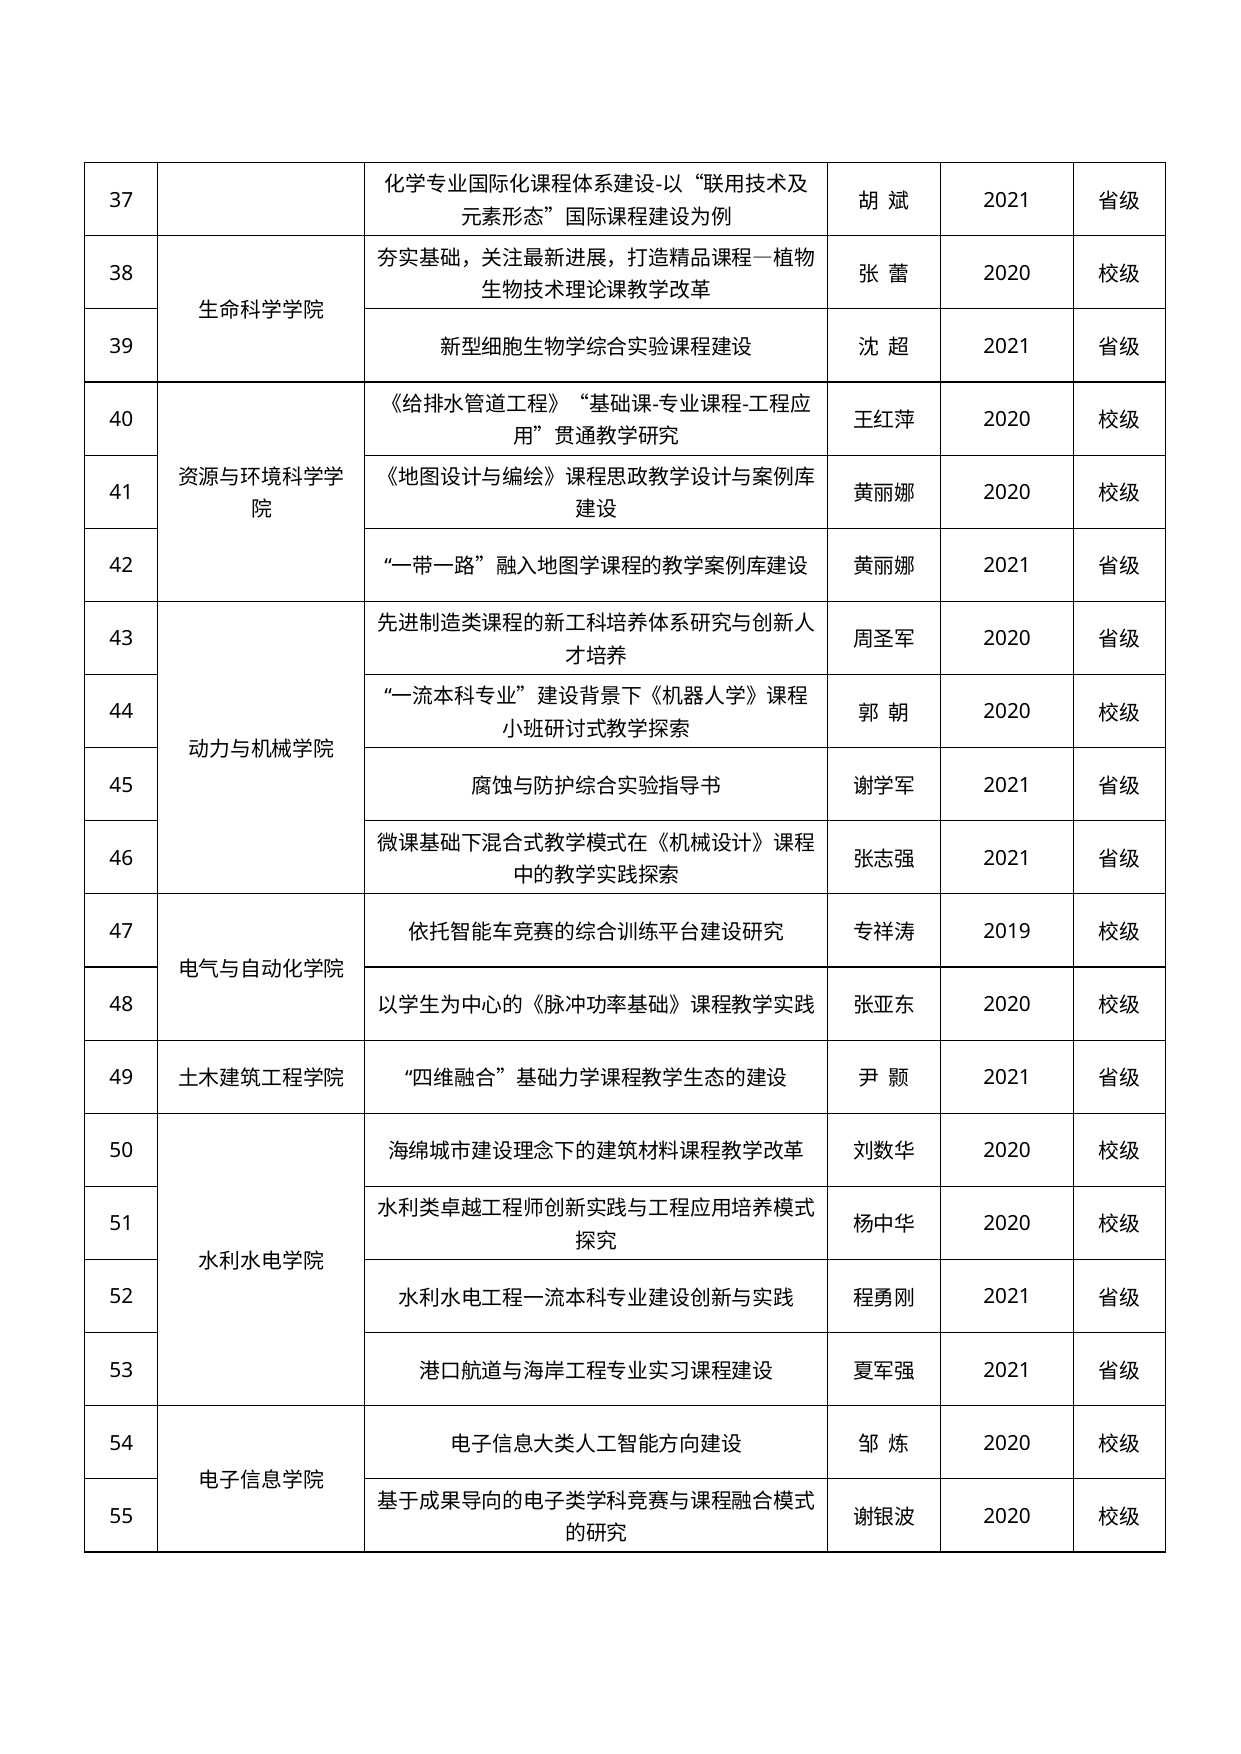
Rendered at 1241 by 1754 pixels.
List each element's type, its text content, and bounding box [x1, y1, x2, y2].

table_cell 省级 [1074, 748, 1165, 820]
table_cell 化学专业国际化课程体系建设-以“联用技术及元素形态”国际课程建设为例 [365, 163, 827, 235]
table_cell 省级 [1074, 1260, 1165, 1332]
table_cell 校级 [1074, 894, 1165, 966]
table_cell 49 [85, 1041, 157, 1113]
table_cell 校级 [1074, 968, 1165, 1039]
table_cell 省级 [1074, 821, 1165, 893]
table_cell 43 [85, 602, 157, 674]
table_cell 55 [85, 1479, 157, 1551]
table_cell 41 [85, 456, 157, 528]
table_cell 杨中华 [828, 1187, 940, 1259]
table_cell 2021 [941, 309, 1073, 381]
table_cell 校级 [1074, 236, 1165, 308]
table_cell 谢银波 [828, 1479, 940, 1551]
table_cell 郭 朝 [828, 675, 940, 747]
table_cell 2021 [941, 821, 1073, 893]
table_cell 电子信息学院 [158, 1406, 364, 1551]
table_cell 王红萍 [828, 383, 940, 454]
table_cell 依托智能车竞赛的综合训练平台建设研究 [365, 894, 827, 966]
table_cell 42 [85, 529, 157, 601]
table_cell 2020 [941, 383, 1073, 454]
table_cell 专祥涛 [828, 894, 940, 966]
table_cell 校级 [1074, 1406, 1165, 1478]
table_cell 51 [85, 1187, 157, 1259]
table_cell 2019 [941, 894, 1073, 966]
table_cell 省级 [1074, 163, 1165, 235]
table_cell 邹 炼 [828, 1406, 940, 1478]
table_cell 张志强 [828, 821, 940, 893]
table_cell 校级 [1074, 1114, 1165, 1186]
table_cell 37 [85, 163, 157, 235]
table_cell 电气与自动化学院 [158, 894, 364, 1039]
table_cell 沈 超 [828, 309, 940, 381]
table_cell 周圣军 [828, 602, 940, 674]
table_cell 校级 [1074, 1187, 1165, 1259]
table_cell 2020 [941, 1114, 1073, 1186]
table_cell 夯实基础，关注最新进展，打造精品课程—植物生物技术理论课教学改革 [365, 236, 827, 308]
table_cell 新型细胞生物学综合实验课程建设 [365, 309, 827, 381]
table_cell 土木建筑工程学院 [158, 1041, 364, 1113]
table_cell 2020 [941, 968, 1073, 1039]
table_cell 省级 [1074, 1041, 1165, 1113]
table_cell 先进制造类课程的新工科培养体系研究与创新人才培养 [365, 602, 827, 674]
table_cell 黄丽娜 [828, 456, 940, 528]
table_cell 校级 [1074, 675, 1165, 747]
table_cell 50 [85, 1114, 157, 1186]
table_cell 2020 [941, 236, 1073, 308]
table_cell 动力与机械学院 [158, 602, 364, 893]
table_cell 尹 颢 [828, 1041, 940, 1113]
table_cell 水利水电工程一流本科专业建设创新与实践 [365, 1260, 827, 1332]
table_cell 《给排水管道工程》“基础课-专业课程-工程应用”贯通教学研究 [365, 383, 827, 454]
table_cell 45 [85, 748, 157, 820]
table_cell 39 [85, 309, 157, 381]
table_cell 谢学军 [828, 748, 940, 820]
table_cell 46 [85, 821, 157, 893]
table_cell “一流本科专业”建设背景下《机器人学》课程小班研讨式教学探索 [365, 675, 827, 747]
table_cell 48 [85, 968, 157, 1039]
table_cell 夏军强 [828, 1333, 940, 1405]
table_cell 省级 [1074, 529, 1165, 601]
table_cell 2021 [941, 1260, 1073, 1332]
table_cell 省级 [1074, 1333, 1165, 1405]
table_cell 黄丽娜 [828, 529, 940, 601]
table_cell 校级 [1074, 456, 1165, 528]
table_cell 2020 [941, 456, 1073, 528]
table_cell 52 [85, 1260, 157, 1332]
table_cell 2020 [941, 675, 1073, 747]
table_cell 47 [85, 894, 157, 966]
table_cell 校级 [1074, 1479, 1165, 1551]
table_cell 54 [85, 1406, 157, 1478]
table_cell 2020 [941, 602, 1073, 674]
table_cell 2021 [941, 748, 1073, 820]
table_cell 2021 [941, 163, 1073, 235]
table_cell 省级 [1074, 309, 1165, 381]
table_cell 以学生为中心的《脉冲功率基础》课程教学实践 [365, 968, 827, 1039]
table_cell “四维融合”基础力学课程教学生态的建设 [365, 1041, 827, 1113]
table_cell 刘数华 [828, 1114, 940, 1186]
table_cell 校级 [1074, 383, 1165, 454]
table_cell 44 [85, 675, 157, 747]
table_cell 水利类卓越工程师创新实践与工程应用培养模式探究 [365, 1187, 827, 1259]
table_cell 2020 [941, 1187, 1073, 1259]
table_cell 张 蕾 [828, 236, 940, 308]
table_cell 腐蚀与防护综合实验指导书 [365, 748, 827, 820]
table_cell 水利水电学院 [158, 1114, 364, 1405]
table_cell 港口航道与海岸工程专业实习课程建设 [365, 1333, 827, 1405]
table_cell 《地图设计与编绘》课程思政教学设计与案例库建设 [365, 456, 827, 528]
table_cell 2021 [941, 1041, 1073, 1113]
table_cell 生命科学学院 [158, 236, 364, 381]
table_cell 省级 [1074, 602, 1165, 674]
table_cell 2020 [941, 1406, 1073, 1478]
table_cell 张亚东 [828, 968, 940, 1039]
table_cell 微课基础下混合式教学模式在《机械设计》课程中的教学实践探索 [365, 821, 827, 893]
table_cell 2021 [941, 529, 1073, 601]
table_cell 资源与环境科学学院 [158, 383, 364, 601]
table_cell 2020 [941, 1479, 1073, 1551]
table_cell 程勇刚 [828, 1260, 940, 1332]
table_cell “一带一路”融入地图学课程的教学案例库建设 [365, 529, 827, 601]
table_cell 基于成果导向的电子类学科竞赛与课程融合模式的研究 [365, 1479, 827, 1551]
table_cell 电子信息大类人工智能方向建设 [365, 1406, 827, 1478]
table_cell 53 [85, 1333, 157, 1405]
table_cell 2021 [941, 1333, 1073, 1405]
table_cell 40 [85, 383, 157, 454]
table_cell 海绵城市建设理念下的建筑材料课程教学改革 [365, 1114, 827, 1186]
table_cell 38 [85, 236, 157, 308]
table_cell 胡 斌 [828, 163, 940, 235]
